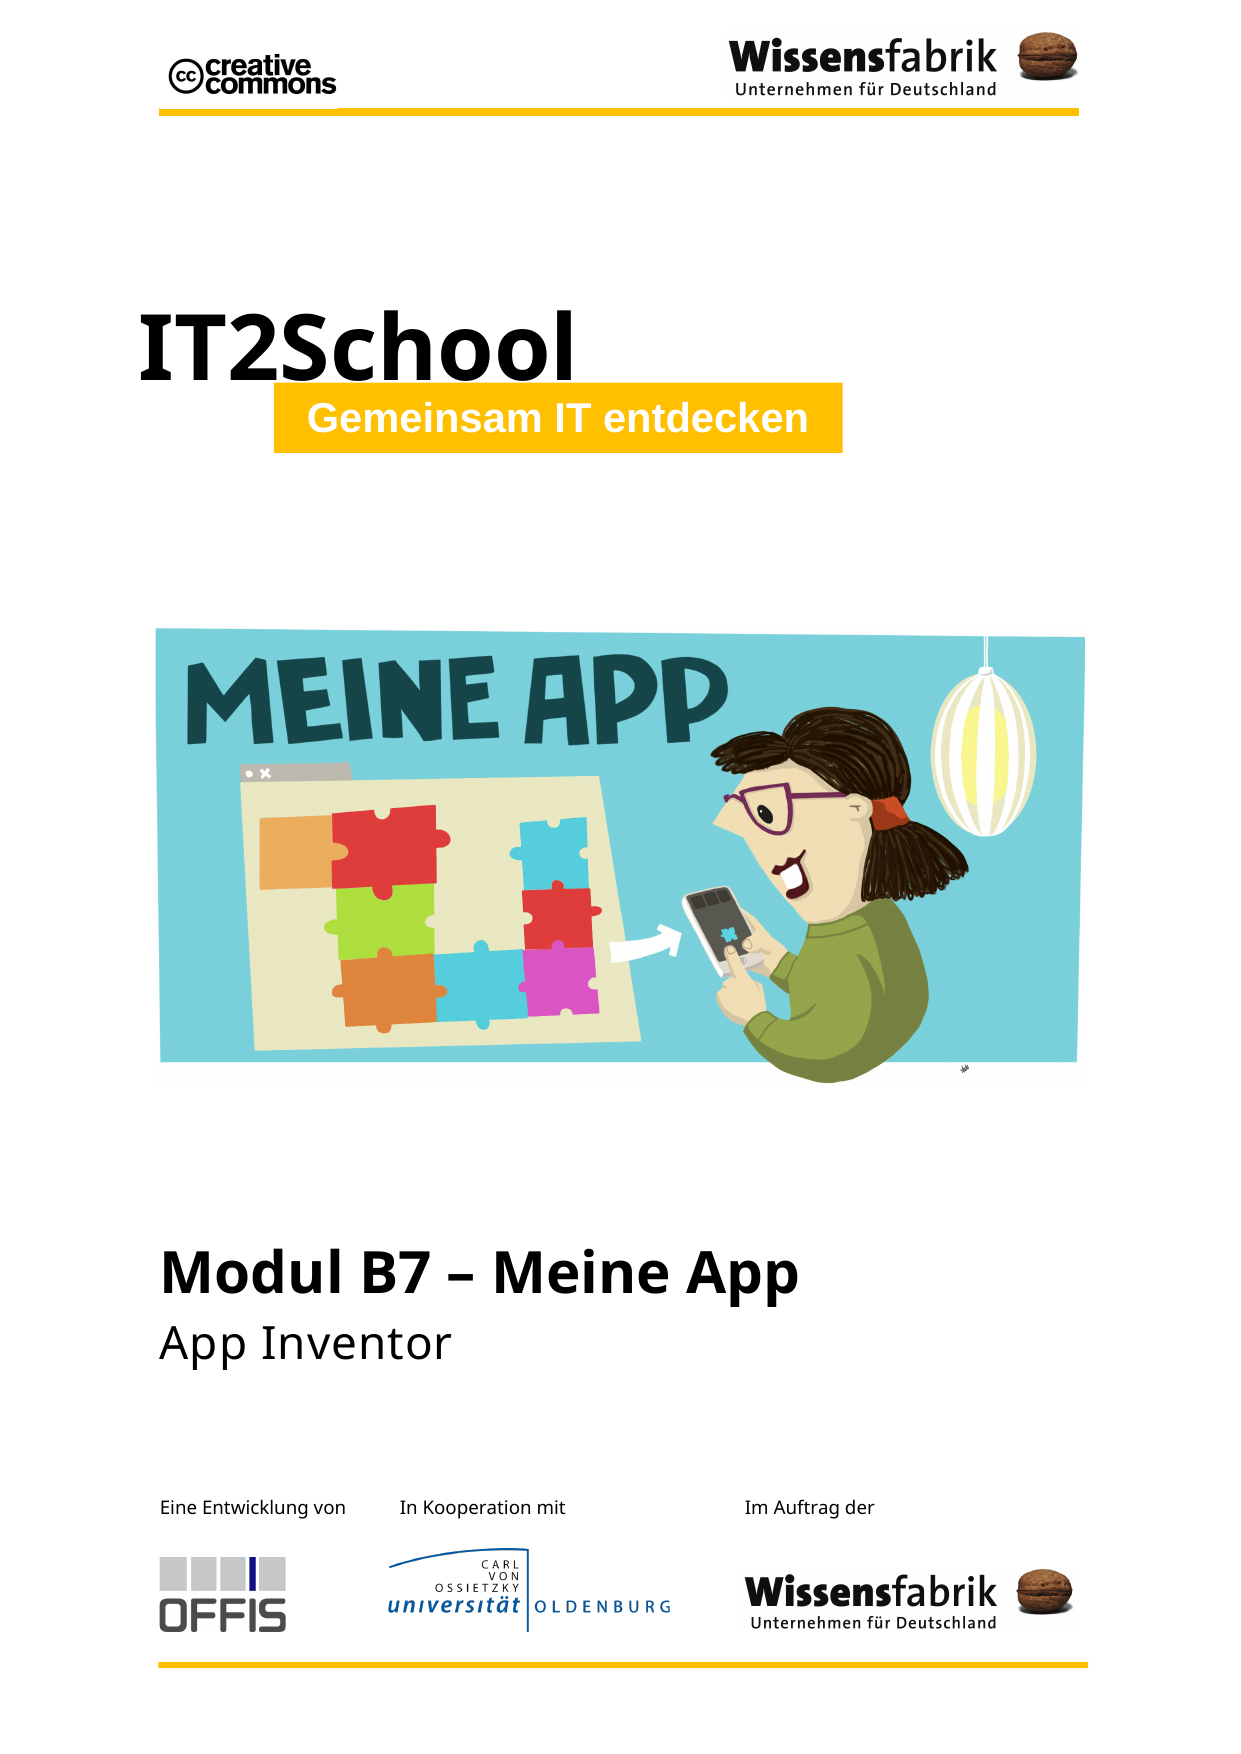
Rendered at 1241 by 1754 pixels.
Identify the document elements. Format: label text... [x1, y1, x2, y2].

picture [726, 29, 1081, 99]
picture [742, 1567, 1076, 1632]
table_header [154, 203, 1087, 1129]
picture [159, 43, 338, 109]
text Modul B7 – Meine App App Inventor [159, 1231, 1081, 1373]
picture [159, 1557, 286, 1632]
picture [153, 624, 1084, 1084]
picture [388, 1548, 670, 1632]
